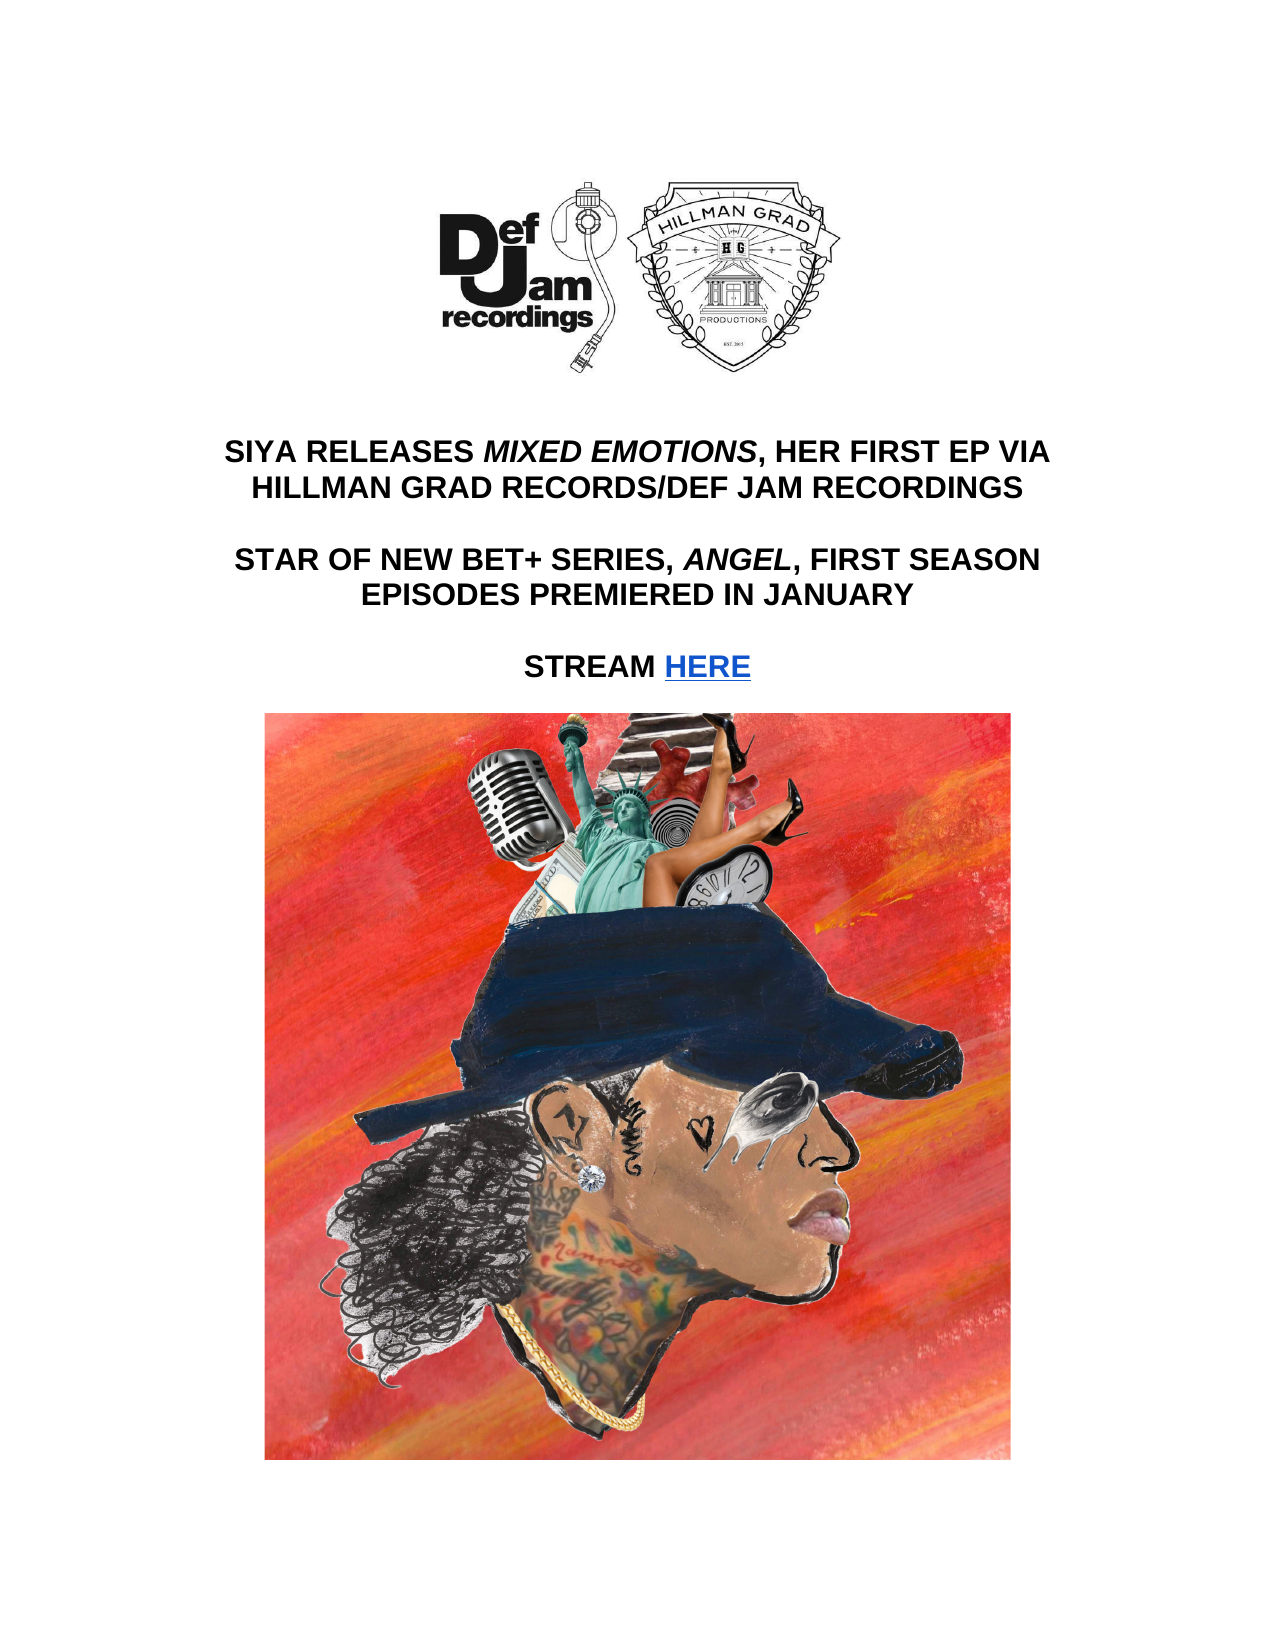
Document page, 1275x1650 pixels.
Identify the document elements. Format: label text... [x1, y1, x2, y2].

picture [264, 713, 1011, 1460]
text STREAM HERE [150, 648, 1125, 684]
text SIYA RELEASES MIXED EMOTIONS, HER FIRST EP VIA HILLMAN GRAD RECORDS/DEF JAM RECORDINGS [150, 433, 1125, 504]
text STAR OF NEW BET+ SERIES, ANGEL, FIRST SEASON EPISODES PREMIERED IN JANUARY [150, 541, 1125, 612]
picture [421, 178, 854, 376]
